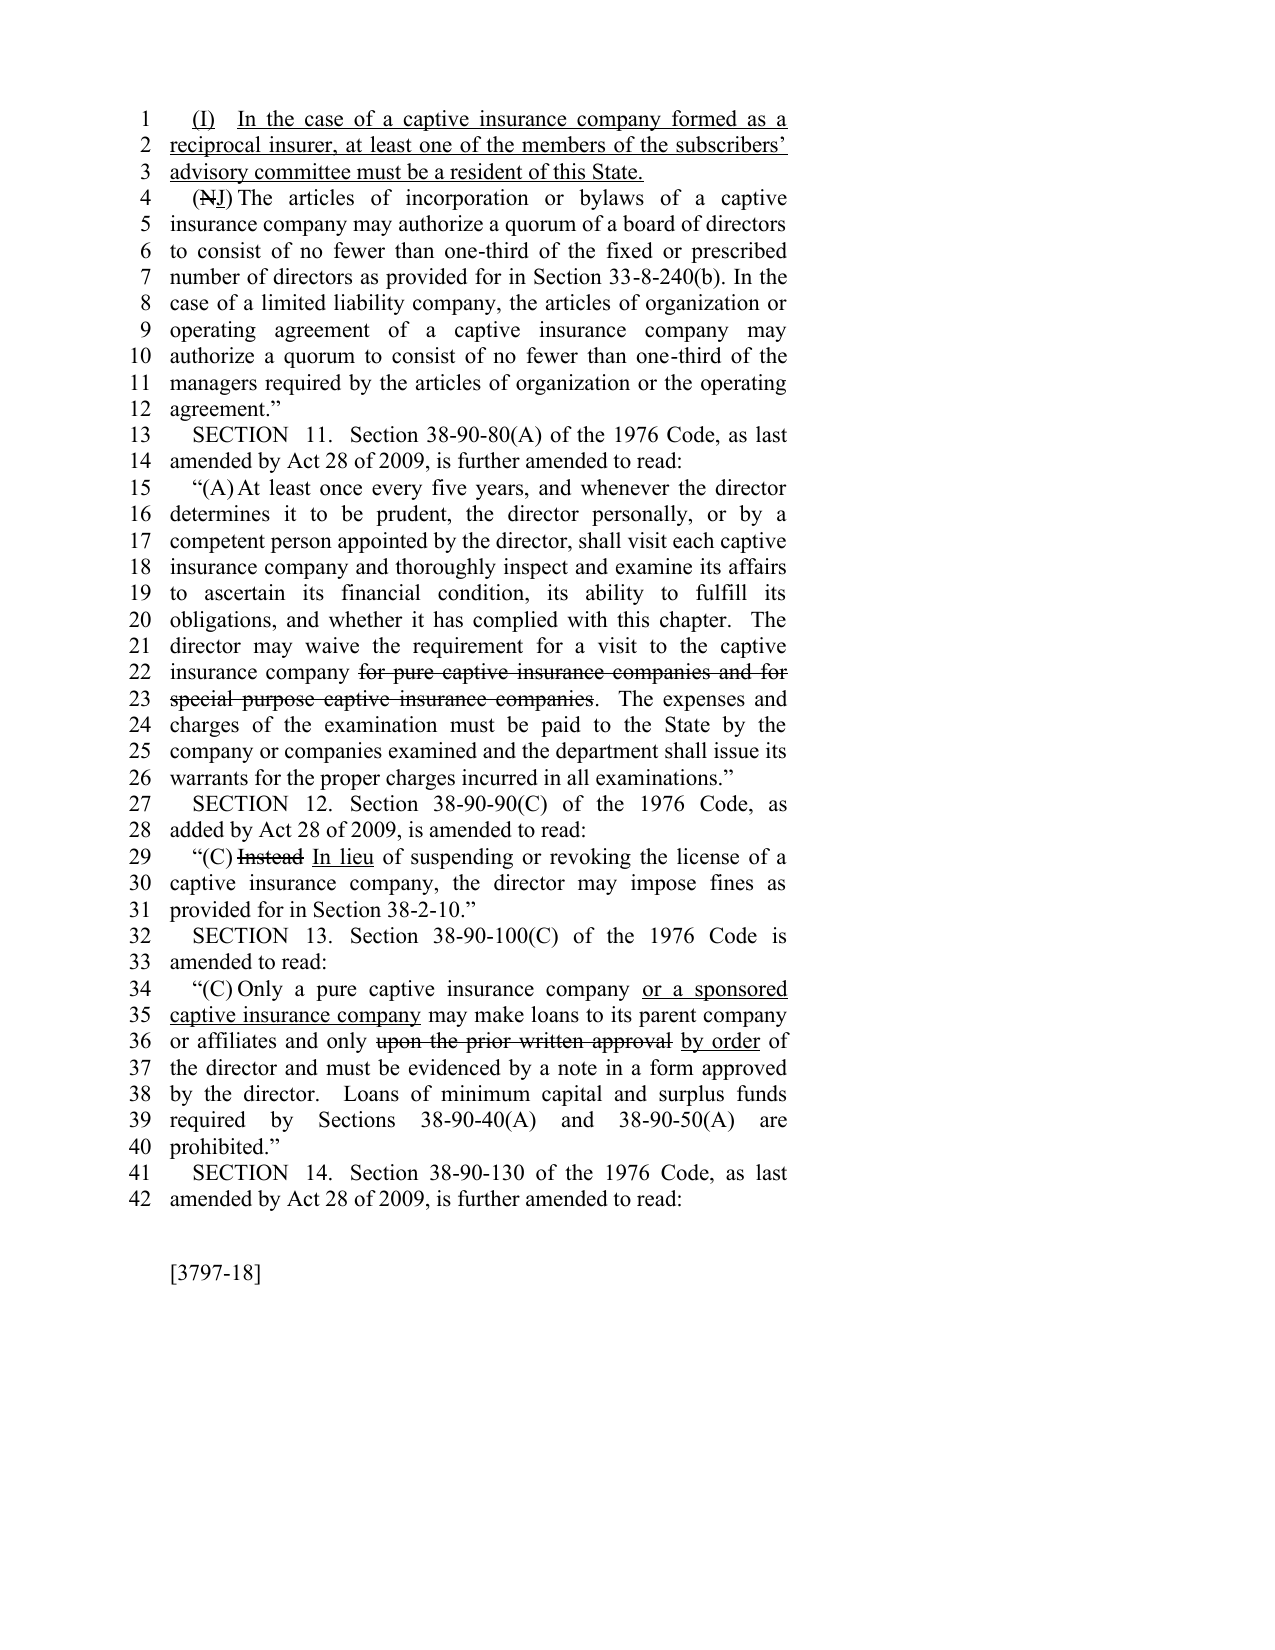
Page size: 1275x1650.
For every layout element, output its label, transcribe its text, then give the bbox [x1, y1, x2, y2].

text (NJ) The articles of incorporation or bylaws of a captive insurance company may authorize a quorum of a board of directors to consist of no fewer than one-third of the fixed or prescribed number of directors as provided for in Section 33-8-240(b). In the case of a limited liability company, the articles of organization or operating agreement of a captive insurance company may authorize a quorum to consist of no fewer than one-third of the managers required by the articles of organization or the operating agreement.” [169, 184, 787, 421]
text (I) In the case of a captive insurance company formed as a reciprocal insurer, at least one of the members of the subscribers’ advisory committee must be a resident of this State. [169, 155, 787, 184]
text SECTION 11. Section 38-90-80(A) of the 1976 Code, as last amended by Act 28 of 2009, is further amended to read: [169, 421, 787, 474]
text SECTION 14. Section 38-90-130 of the 1976 Code, as last amended by Act 28 of 2009, is further amended to read: [169, 1159, 787, 1212]
text “(C) Instead In lieu of suspending or revoking the license of a captive insurance company, the director may impose fines as provided for in Section 38-2-10.” [169, 843, 787, 922]
text SECTION 13. Section 38-90-100(C) of the 1976 Code is amended to read: [169, 922, 787, 975]
text SECTION 12. Section 38-90-90(C) of the 1976 Code, as added by Act 28 of 2009, is amended to read: [169, 790, 787, 843]
text (I) In the case of a captive insurance company formed as a reciprocal insurer, at least one of the members of the subscribers’ advisory committee must be a resident of this State. [169, 105, 787, 154]
text “(A) At least once every five years, and whenever the director determines it to be prudent, the director personally, or by a competent person appointed by the director, shall visit each captive insurance company and thoroughly inspect and examine its affairs to ascertain its financial condition, its ability to fulfill its obligations, and whether it has complied with this chapter. The director may waive the requirement for a visit to the captive insurance company for pure captive insurance companies and for special purpose captive insurance companies. The expenses and charges of the examination must be paid to the State by the company or companies examined and the department shall issue its warrants for the proper charges incurred in all examinations.” [169, 474, 787, 790]
text “(C) Only a pure captive insurance company or a sponsored captive insurance company may make loans to its parent company or affiliates and only upon the prior written approval by order of the director and must be evidenced by a note in a form approved by the director. Loans of minimum capital and surplus funds required by Sections 38-90-40(A) and 38-90-50(A) are prohibited.” [169, 975, 787, 1159]
